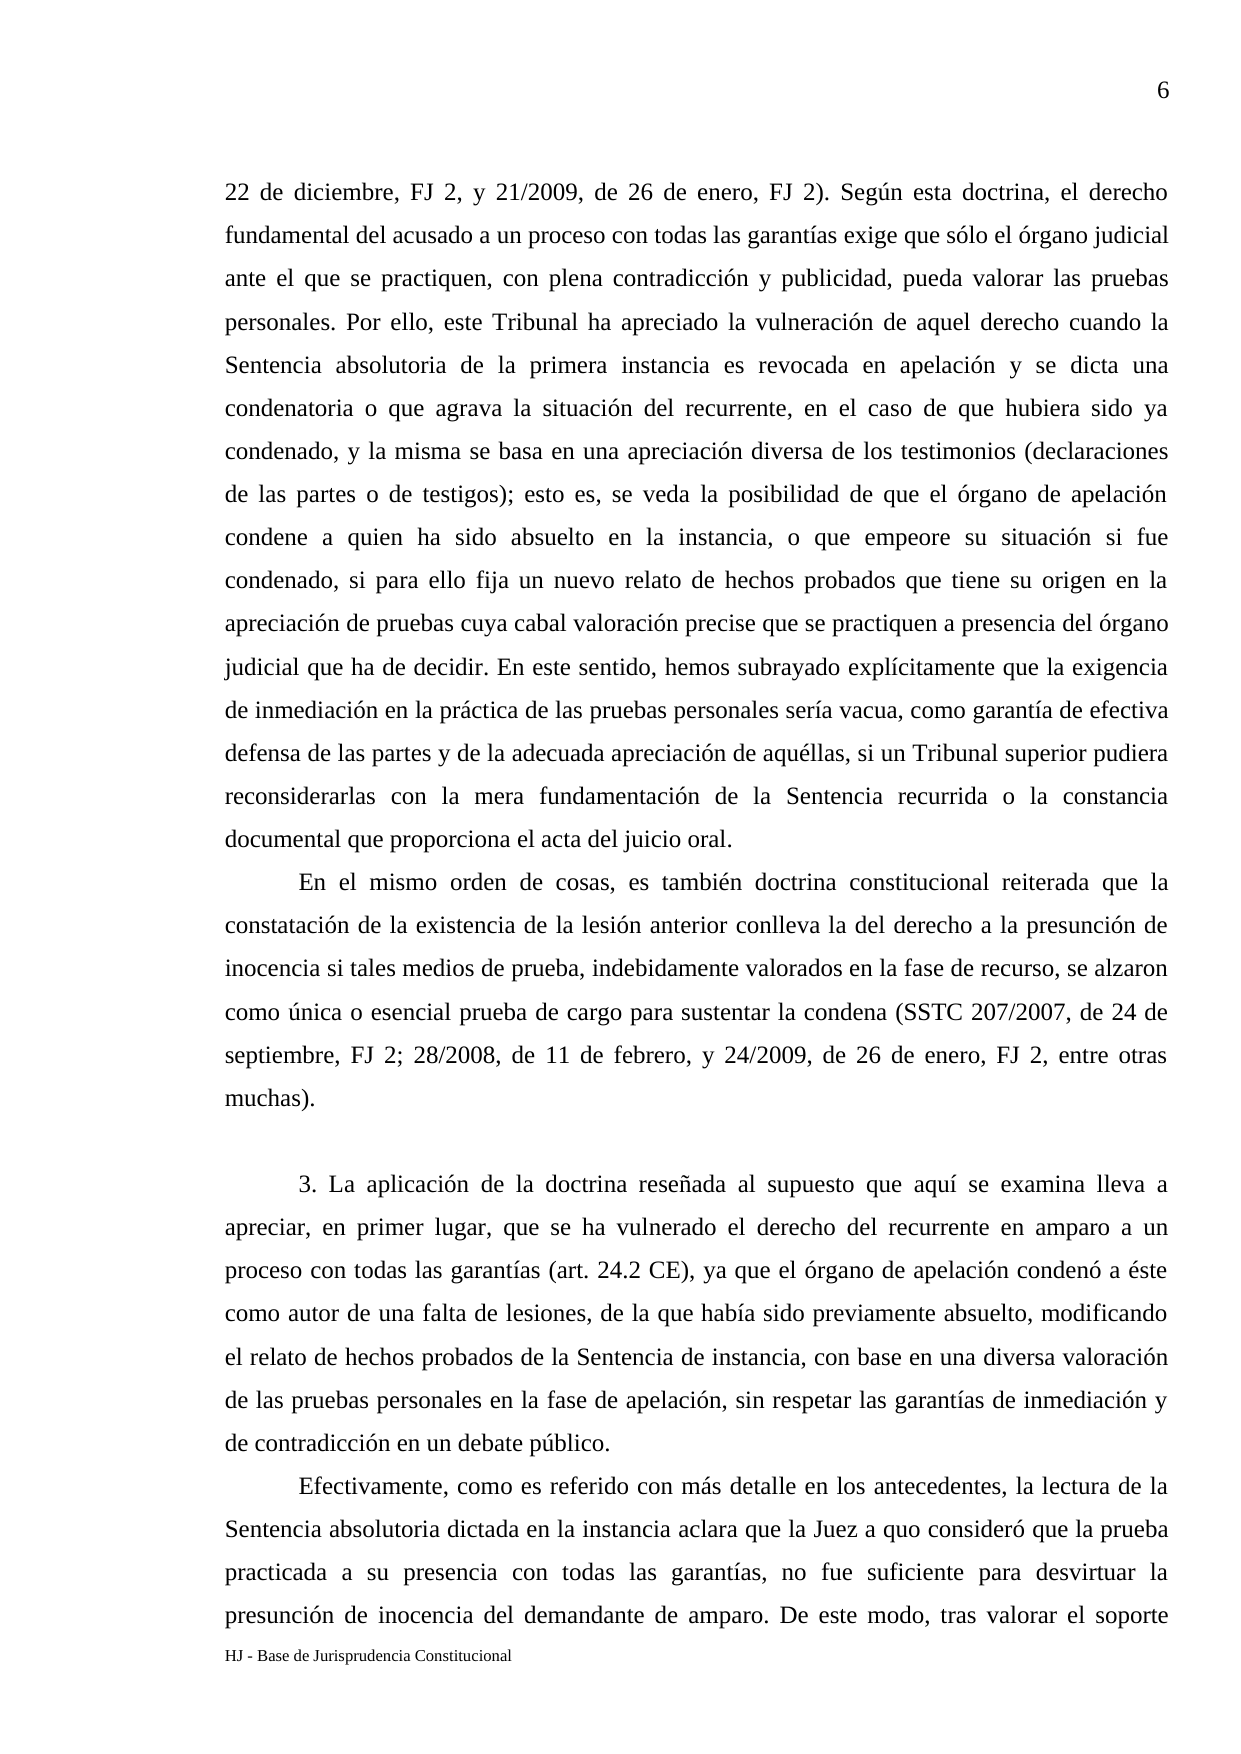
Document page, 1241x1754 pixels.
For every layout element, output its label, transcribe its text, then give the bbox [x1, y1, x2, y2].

text 3. La aplicación de la doctrina reseñada al supuesto que aquí se examina lleva a apreciar, en primer lugar, que se ha vulnerado el derecho del recurrente en amparo a un proceso con todas las garantías (art. 24.2 CE), ya que el órgano de apelación condenó a éste como autor de una falta de lesiones, de la que había sido previamente absuelto, modificando el relato de hechos probados de la Sentencia de instancia, con base en una diversa valoración de las pruebas personales en la fase de apelación, sin respetar las garantías de inmediación y de contradicción en un debate público. [224, 1169, 1169, 1457]
text En el mismo orden de cosas, es también doctrina constitucional reiterada que la constatación de la existencia de la lesión anterior conlleva la del derecho a la presunción de inocencia si tales medios de prueba, indebidamente valorados en la fase de recurso, se alzaron como única o esencial prueba de cargo para sustentar la condena (SSTC 207/2007, de 24 de septiembre, FJ 2; 28/2008, de 11 de febrero, y 24/2009, de 26 de enero, FJ 2, entre otras muchas). [224, 867, 1169, 1112]
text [224, 1471, 1169, 1629]
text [224, 177, 1169, 853]
